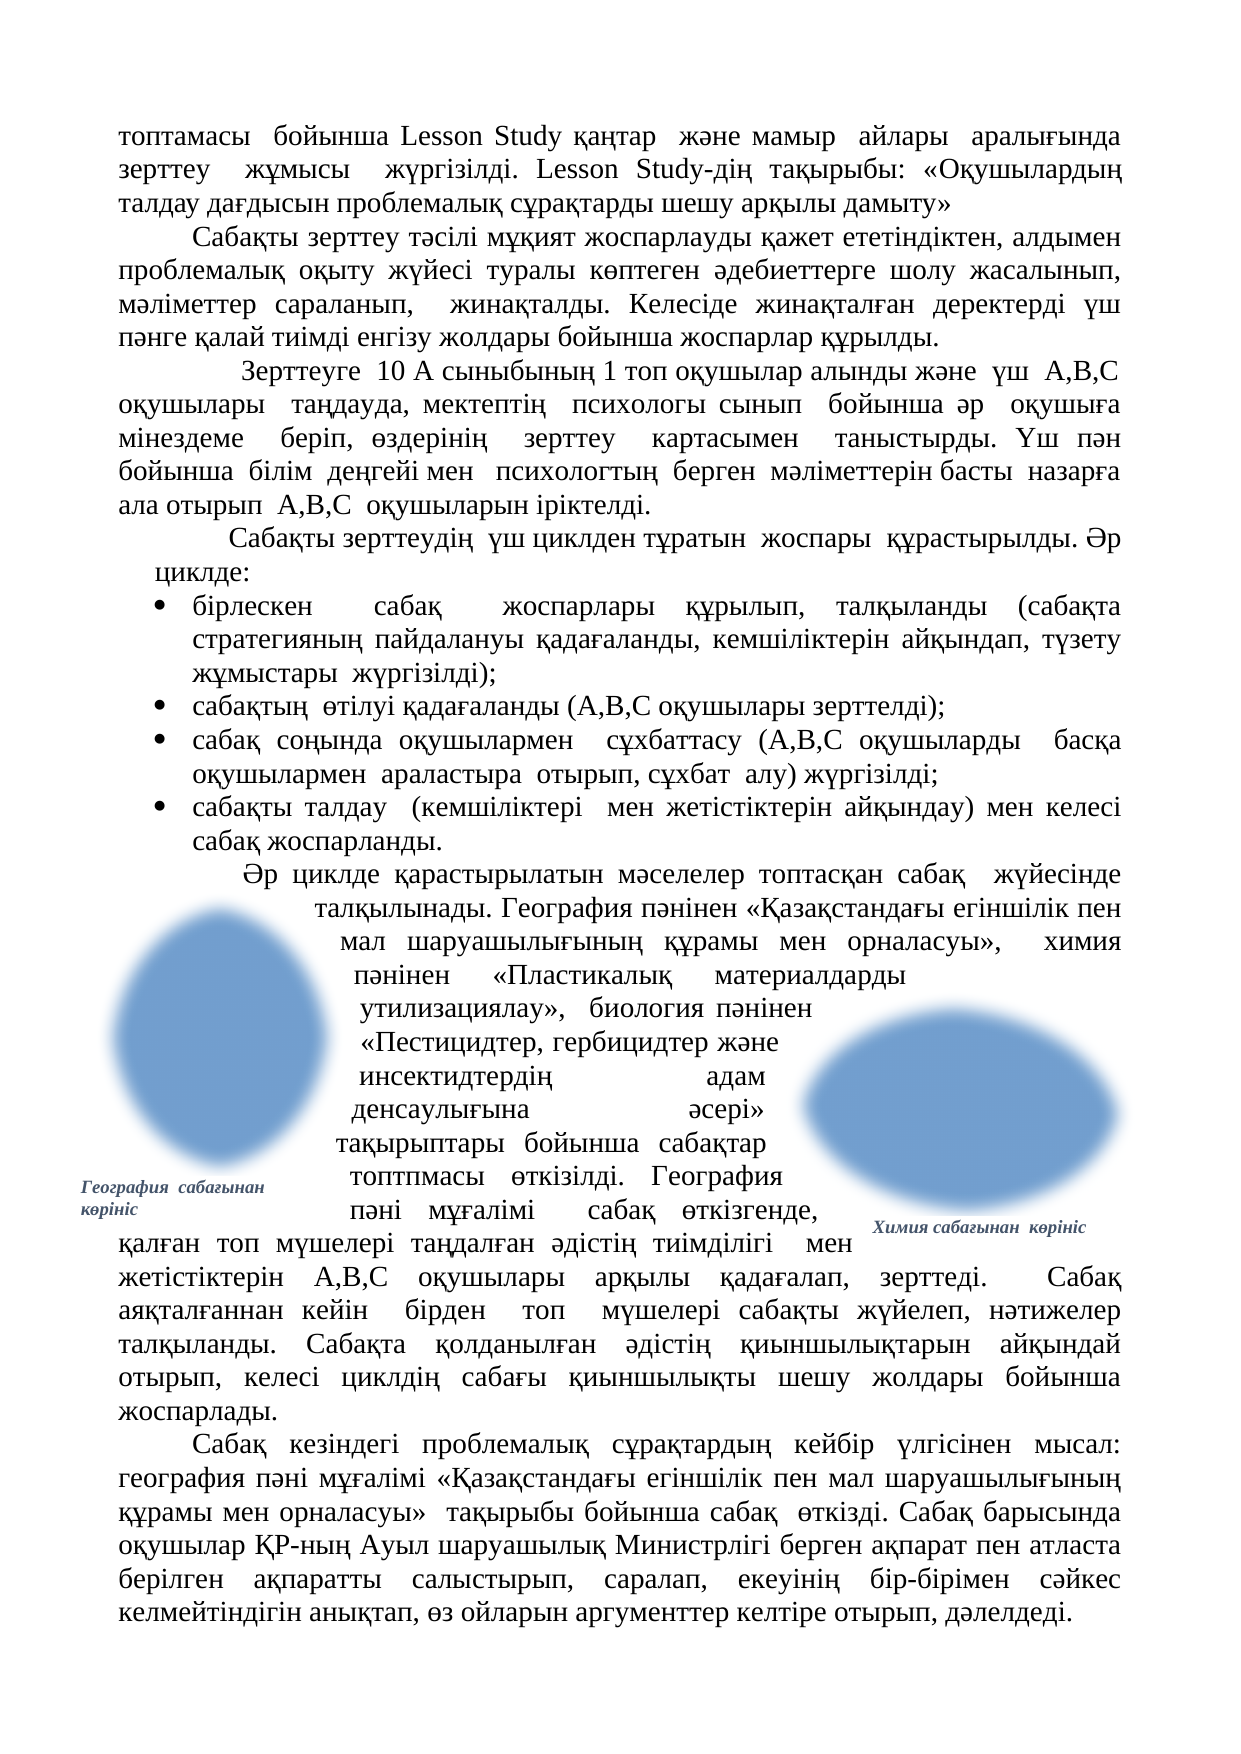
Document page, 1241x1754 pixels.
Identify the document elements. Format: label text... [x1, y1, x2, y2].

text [118, 118, 1122, 219]
list бірлескен сабақ жоспарлары құрылып, талқыланды (сабақта стратегияның пайдалануы қадағаланды, кемшіліктерін айқындап, түзету жұмыстары жүргізілді); [154, 588, 1122, 688]
text Әр циклде қарастырылатын мәселелер топтасқан сабақ жүйесінде талқылынады. География пәнінен «Қазақстандағы егіншілік пен мал шаруашылығының құрамы мен орналасуы», химия пәнінен «Пластикалық материалдарды утилизациялау», биология пәнінен «Пестицидтер, гербицидтер және инсектидтердің адам денсаулығына әсері» тақырыптары бойынша сабақтар топтпмасы өткізілді. География пәні мұғалімі сабақ өткізгенде, қалған топ мүшелері таңдалған әдістің тиімділігі мен жетістіктерін А,В,С оқушылары арқылы қадағалап, зерттеді. Сабақ аяқталғаннан кейін бірден топ мүшелері сабақты жүйелеп, нәтижелер талқыланды. Сабақта қолданылған әдістің қиыншылықтарын айқындай отырып, келесі циклдің сабағы қиыншылықты шешу жолдары бойынша жоспарлады. [118, 856, 1122, 1427]
list сабақтың өтілуі қадағаланды (А,В,С оқушылары зерттелді); [154, 688, 1122, 722]
text Сабақты зерттеудің үш циклден тұратын жоспары құрастырылды. Әр циклде: [154, 521, 1122, 588]
text Сабақты зерттеу тәсілі мұқият жоспарлауды қажет ететіндіктен, алдымен проблемалық оқыту жүйесі туралы көптеген әдебиеттерге шолу жасалынып, мәліметтер сараланып, жинақталды. Келесіде жинақталған деректерді үш пәнге қалай тиімді енгізу жолдары бойынша жоспарлар құрылды. [118, 219, 1122, 353]
list сабақты талдау (кемшіліктері мен жетістіктерін айқындау) мен келесі сабақ жоспарланды. [154, 789, 1122, 856]
text Сабақ кезіндегі проблемалық сұрақтардың кейбір үлгісінен мысал: география пәні мұғалімі «Қазақстандағы егіншілік пен мал шаруашылығының құрамы мен орналасуы» тақырыбы бойынша сабақ өткізді. Сабақ барысында оқушылар ҚР-ның Ауыл шаруашылық Министрлігі берген ақпарат пен атласта берілген ақпаратты салыстырып, саралап, екеуінің бір-бірімен сәйкес келмейтіндігін анықтап, өз ойларын аргументтер келтіре отырып, дәлелдеді. [118, 1427, 1122, 1628]
list сабақ соңында оқушылармен сұхбаттасу (А,В,С оқушыларды басқа оқушылармен араластыра отырып, сұхбат алу) жүргізілді; [154, 722, 1122, 789]
text Зерттеуге 10 А сыныбының 1 топ оқушылар алынды және үш А,В,С оқушылары таңдауда, мектептің психологы сынып бойынша әр оқушыға мінездеме беріп, өздерінің зерттеу картасымен таныстырды. Үш пән бойынша білім деңгейі мен психологтың берген мәліметтерін басты назарға ала отырып А,В,С оқушыларын іріктелді. [118, 353, 1122, 521]
